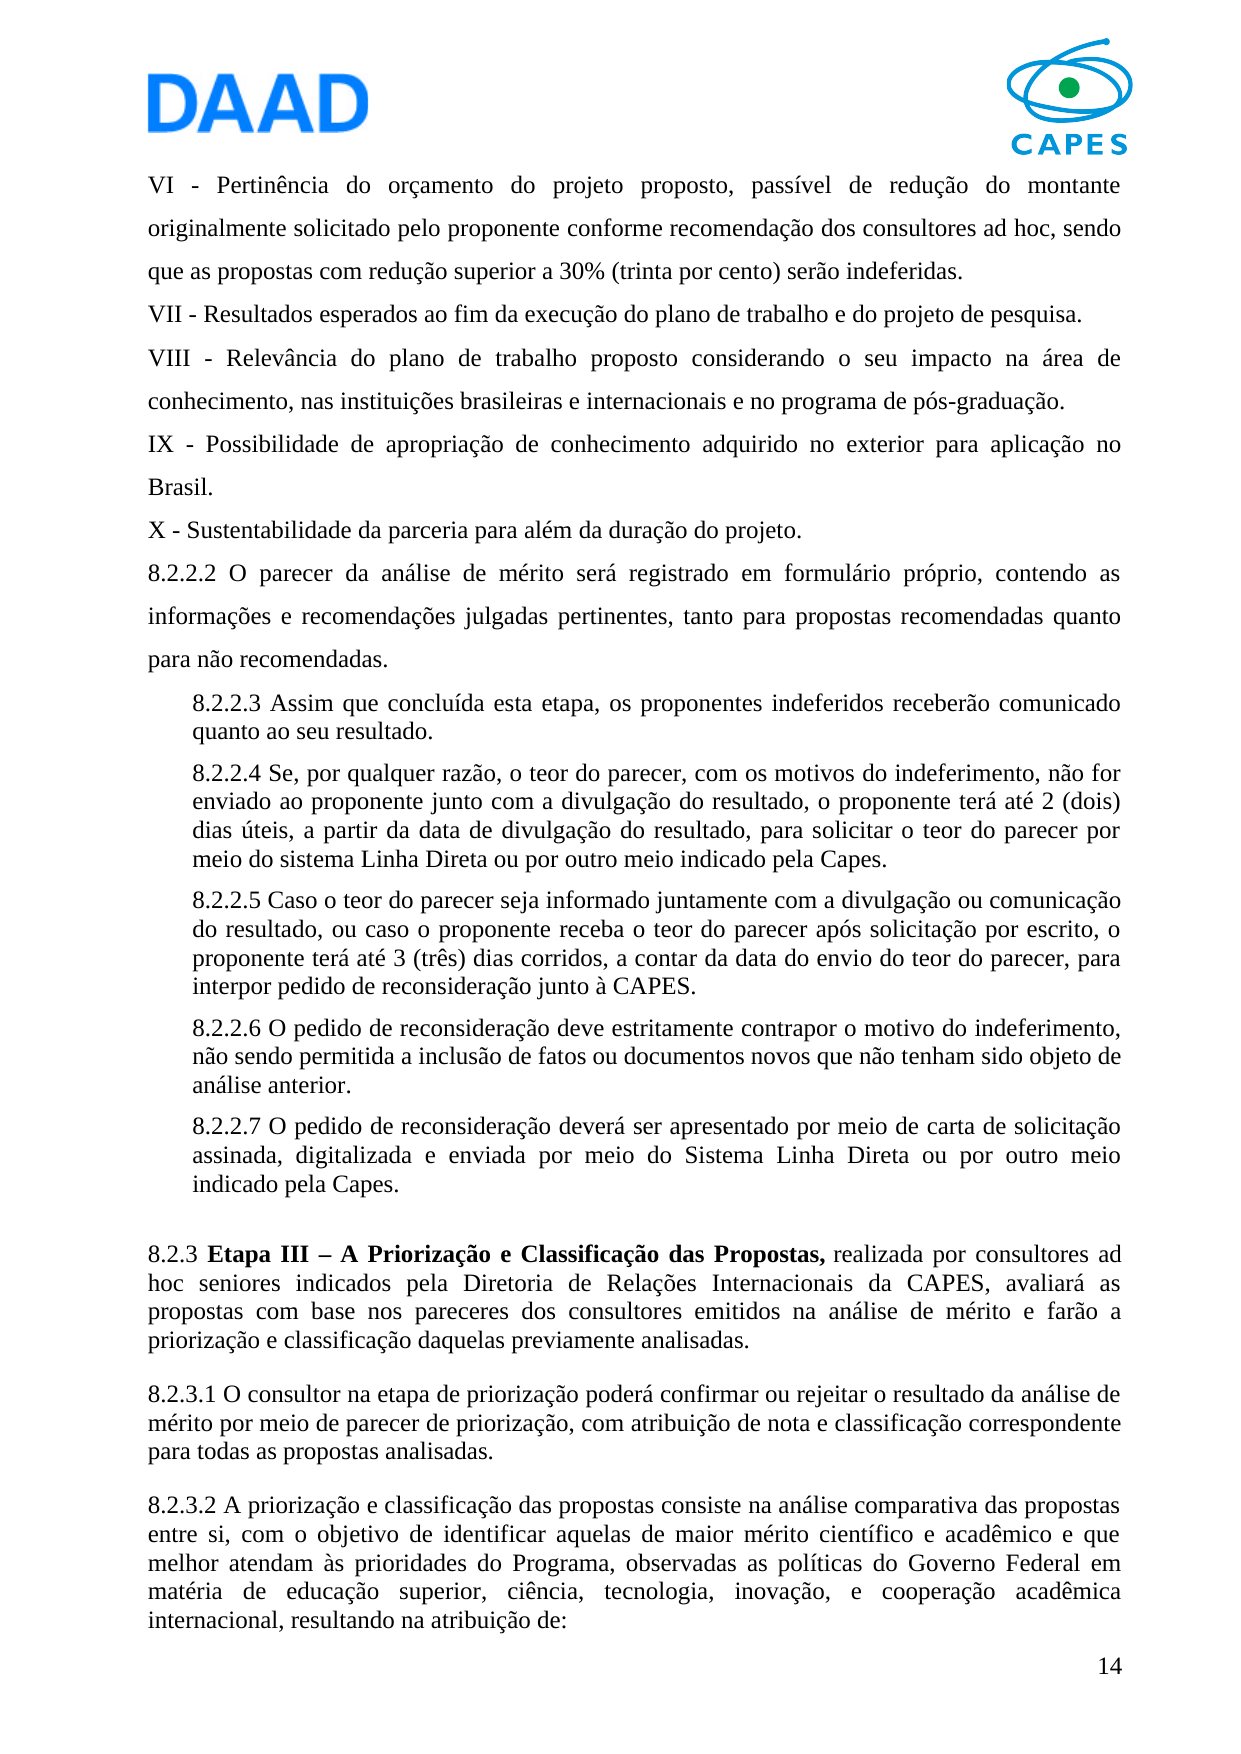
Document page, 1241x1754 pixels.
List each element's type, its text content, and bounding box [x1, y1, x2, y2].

picture [1006, 90, 1133, 155]
text VI - Pertinência do orçamento do projeto proposto, passível de redução do montante originalmente solicitado pelo proponente conforme recomendação dos consultores ad hoc, sendo que as propostas com redução superior a 30% (trinta por cento) serão indeferidas. [148, 170, 1122, 285]
text 8.2.3 Etapa III – A Priorização e Classificação das Propostas, realizada por consultores ad hoc seniores indicados pela Diretoria de Relações Internacionais da CAPES, avaliará as propostas com base nos pareceres dos consultores emitidos na análise de mérito e farão a priorização e classificação daquelas previamente analisadas. [148, 1239, 1122, 1354]
text VIII - Relevância do plano de trabalho proposto considerando o seu impacto na área de conhecimento, nas instituições brasileiras e internacionais e no programa de pós-graduação. [148, 343, 1122, 414]
text 8.2.2.5 Caso o teor do parecer seja informado juntamente com a divulgação ou comunicação do resultado, ou caso o proponente receba o teor do parecer após solicitação por escrito, o proponente terá até 3 (três) dias corridos, a contar da data do envio do teor do parecer, para interpor pedido de reconsideração junto à CAPES. [192, 885, 1122, 1000]
text 8.2.2.3 Assim que concluída esta etapa, os proponentes indeferidos receberão comunicado quanto ao seu resultado. [192, 688, 1122, 745]
text 8.2.2.2 O parecer da análise de mérito será registrado em formulário próprio, contendo as informações e recomendações julgadas pertinentes, tanto para propostas recomendadas quanto para não recomendadas. [148, 558, 1122, 673]
text 8.2.2.4 Se, por qualquer razão, o teor do parecer, com os motivos do indeferimento, não for enviado ao proponente junto com a divulgação do resultado, o proponente terá até 2 (dois) dias úteis, a partir da data de divulgação do resultado, para solicitar o teor do parecer por meio do sistema Linha Direta ou por outro meio indicado pela Capes. [192, 758, 1122, 873]
picture [1012, 66, 1040, 96]
text VII - Resultados esperados ao fim da execução do plano de trabalho e do projeto de pesquisa. [148, 299, 1122, 328]
text IX - Possibilidade de apropriação de conhecimento adquirido no exterior para aplicação no Brasil. [148, 429, 1122, 501]
text 8.2.3.1 O consultor na etapa de priorização poderá confirmar ou rejeitar o resultado da análise de mérito por meio de parecer de priorização, com atribuição de nota e classificação correspondente para todas as propostas analisadas. [148, 1379, 1122, 1465]
picture [147, 73, 369, 133]
text 8.2.2.7 O pedido de reconsideração deverá ser apresentado por meio de carta de solicitação assinada, digitalizada e enviada por meio do Sistema Linha Direta ou por outro meio indicado pela Capes. [192, 1111, 1122, 1198]
picture [1032, 107, 1082, 118]
picture [1044, 151, 1055, 155]
text X - Sustentabilidade da parceria para além da duração do projeto. [148, 515, 1122, 544]
picture [1081, 62, 1128, 95]
picture [1062, 38, 1133, 78]
picture [1006, 38, 1102, 78]
text 8.2.3.2 A priorização e classificação das propostas consiste na análise comparativa das propostas entre si, com o objetivo de identificar aquelas de maior mérito científico e acadêmico e que melhor atendam às prioridades do Programa, observadas as políticas do Governo Federal em matéria de educação superior, ciência, tecnologia, inovação, e cooperação acadêmica internacional, resultando na atribuição de: [148, 1490, 1122, 1634]
text 8.2.2.6 O pedido de reconsideração deve estritamente contrapor o motivo do indeferimento, não sendo permitida a inclusão de fatos ou documentos novos que não tenham sido objeto de análise anterior. [192, 1013, 1122, 1099]
picture [1029, 65, 1117, 108]
